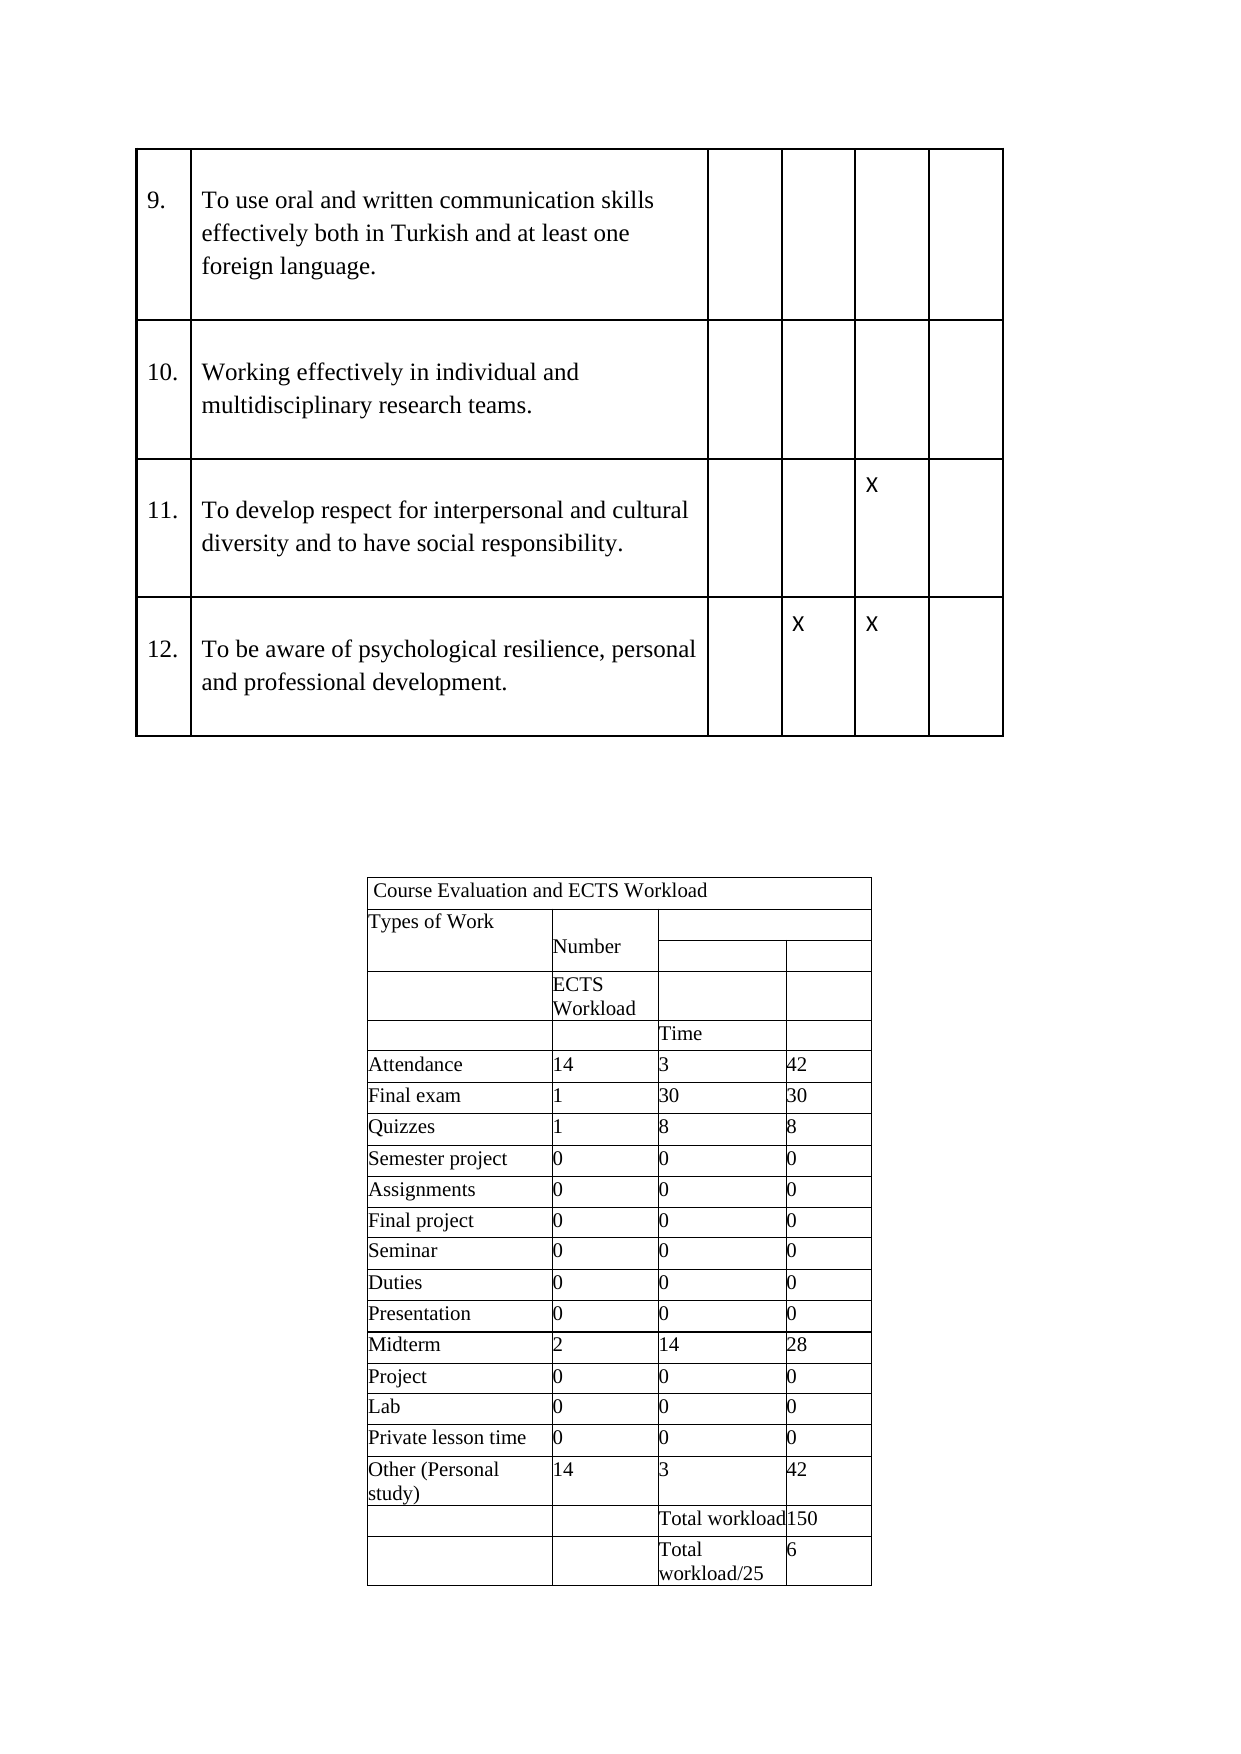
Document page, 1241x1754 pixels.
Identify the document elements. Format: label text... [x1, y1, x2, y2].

table_cell [553, 1506, 658, 1536]
table_cell [930, 460, 1002, 596]
table_cell 14 [553, 1457, 658, 1505]
table_cell Duties [368, 1270, 552, 1300]
table_cell Seminar [368, 1238, 552, 1269]
table_cell [659, 910, 871, 940]
table_cell [368, 972, 552, 1020]
table_cell 9. [138, 150, 190, 319]
table_cell Quizzes [368, 1114, 552, 1144]
table_cell 0 [553, 1425, 658, 1456]
table_cell 12. [138, 598, 190, 735]
table_cell Semester project [368, 1146, 552, 1176]
table_cell [783, 150, 854, 319]
table_cell Number [553, 910, 658, 971]
table_cell Total workload/25 [659, 1537, 786, 1585]
table_cell Private lesson time [368, 1425, 552, 1456]
table_cell 0 [787, 1177, 871, 1207]
table_cell 0 [659, 1301, 786, 1331]
table_cell [368, 1506, 552, 1536]
table_cell 0 [553, 1146, 658, 1176]
table_cell 3 [659, 1457, 786, 1505]
table_cell 0 [659, 1364, 786, 1393]
table_cell Attendance [368, 1051, 552, 1082]
table_cell 0 [553, 1364, 658, 1393]
table_cell Final exam [368, 1083, 552, 1113]
table_cell X [856, 460, 928, 596]
table_cell 3 [659, 1051, 786, 1082]
table_cell 11. [138, 460, 190, 596]
table_cell 0 [659, 1425, 786, 1456]
table_cell X [856, 598, 928, 735]
table_cell 0 [787, 1238, 871, 1269]
table_cell 0 [553, 1238, 658, 1269]
table_cell Project [368, 1364, 552, 1393]
table_cell Working effectively in individual and multidisciplinary research teams. [192, 321, 707, 458]
table_cell 0 [787, 1208, 871, 1237]
table_cell [659, 941, 786, 971]
table_cell [553, 1021, 658, 1050]
table_cell 14 [659, 1333, 786, 1363]
table_cell [856, 150, 928, 319]
table_cell 42 [787, 1051, 871, 1082]
table_cell 0 [659, 1238, 786, 1269]
table_cell [787, 972, 871, 1020]
table_cell [787, 941, 871, 971]
table_cell [368, 1537, 552, 1585]
table_cell 0 [787, 1270, 871, 1300]
table_cell 1 [553, 1083, 658, 1113]
table_cell 0 [553, 1301, 658, 1331]
table_cell Time [659, 1021, 786, 1050]
table_cell Assignments [368, 1177, 552, 1207]
table_cell [709, 460, 781, 596]
table_cell 30 [659, 1083, 786, 1113]
table_cell 0 [787, 1146, 871, 1176]
table_header Course Evaluation and ECTS Workload [368, 878, 871, 908]
table_cell Total workload [659, 1506, 786, 1536]
table_cell 1 [553, 1114, 658, 1144]
table_cell 8 [659, 1114, 786, 1144]
table_cell [783, 460, 854, 596]
table_cell 0 [553, 1177, 658, 1207]
table_cell 2 [553, 1333, 658, 1363]
table_cell 0 [787, 1425, 871, 1456]
table_cell Midterm [368, 1333, 552, 1363]
table_cell [783, 321, 854, 458]
table_cell [930, 150, 1002, 319]
table_cell [787, 1021, 871, 1050]
table_cell [659, 972, 786, 1020]
table_cell 0 [659, 1208, 786, 1237]
table_cell 0 [659, 1177, 786, 1207]
table_cell 0 [787, 1394, 871, 1424]
table_cell 28 [787, 1333, 871, 1363]
table_cell To develop respect for interpersonal and cultural diversity and to have social responsibility. [192, 460, 707, 596]
table_cell [930, 598, 1002, 735]
table_cell 10. [138, 321, 190, 458]
table_cell 0 [659, 1270, 786, 1300]
table_cell Lab [368, 1394, 552, 1424]
table_cell 42 [787, 1457, 871, 1505]
table_cell 30 [787, 1083, 871, 1113]
table_cell [709, 598, 781, 735]
table_cell 0 [553, 1270, 658, 1300]
table_cell Types of Work [368, 910, 552, 971]
table_cell Other (Personal study) [368, 1457, 552, 1505]
table_cell [709, 150, 781, 319]
table_cell 0 [659, 1146, 786, 1176]
table_cell [553, 1537, 658, 1585]
table_cell Presentation [368, 1301, 552, 1331]
table_cell 0 [553, 1208, 658, 1237]
table_cell 0 [787, 1364, 871, 1393]
table_cell To use oral and written communication skills effectively both in Turkish and at least one foreign language. [192, 150, 707, 319]
table_cell 0 [787, 1301, 871, 1331]
table_cell [709, 321, 781, 458]
table_cell [930, 321, 1002, 458]
table_cell 0 [659, 1394, 786, 1424]
table_cell 0 [553, 1394, 658, 1424]
table_cell Final project [368, 1208, 552, 1237]
table_cell 14 [553, 1051, 658, 1082]
table_cell 8 [787, 1114, 871, 1144]
table_cell To be aware of psychological resilience, personal and professional development. [192, 598, 707, 735]
table_cell 6 [787, 1537, 871, 1585]
table_cell X [783, 598, 854, 735]
table_cell ECTS Workload [553, 972, 658, 1020]
table_cell 150 [787, 1506, 871, 1536]
table_cell [856, 321, 928, 458]
table_cell [368, 1021, 552, 1050]
